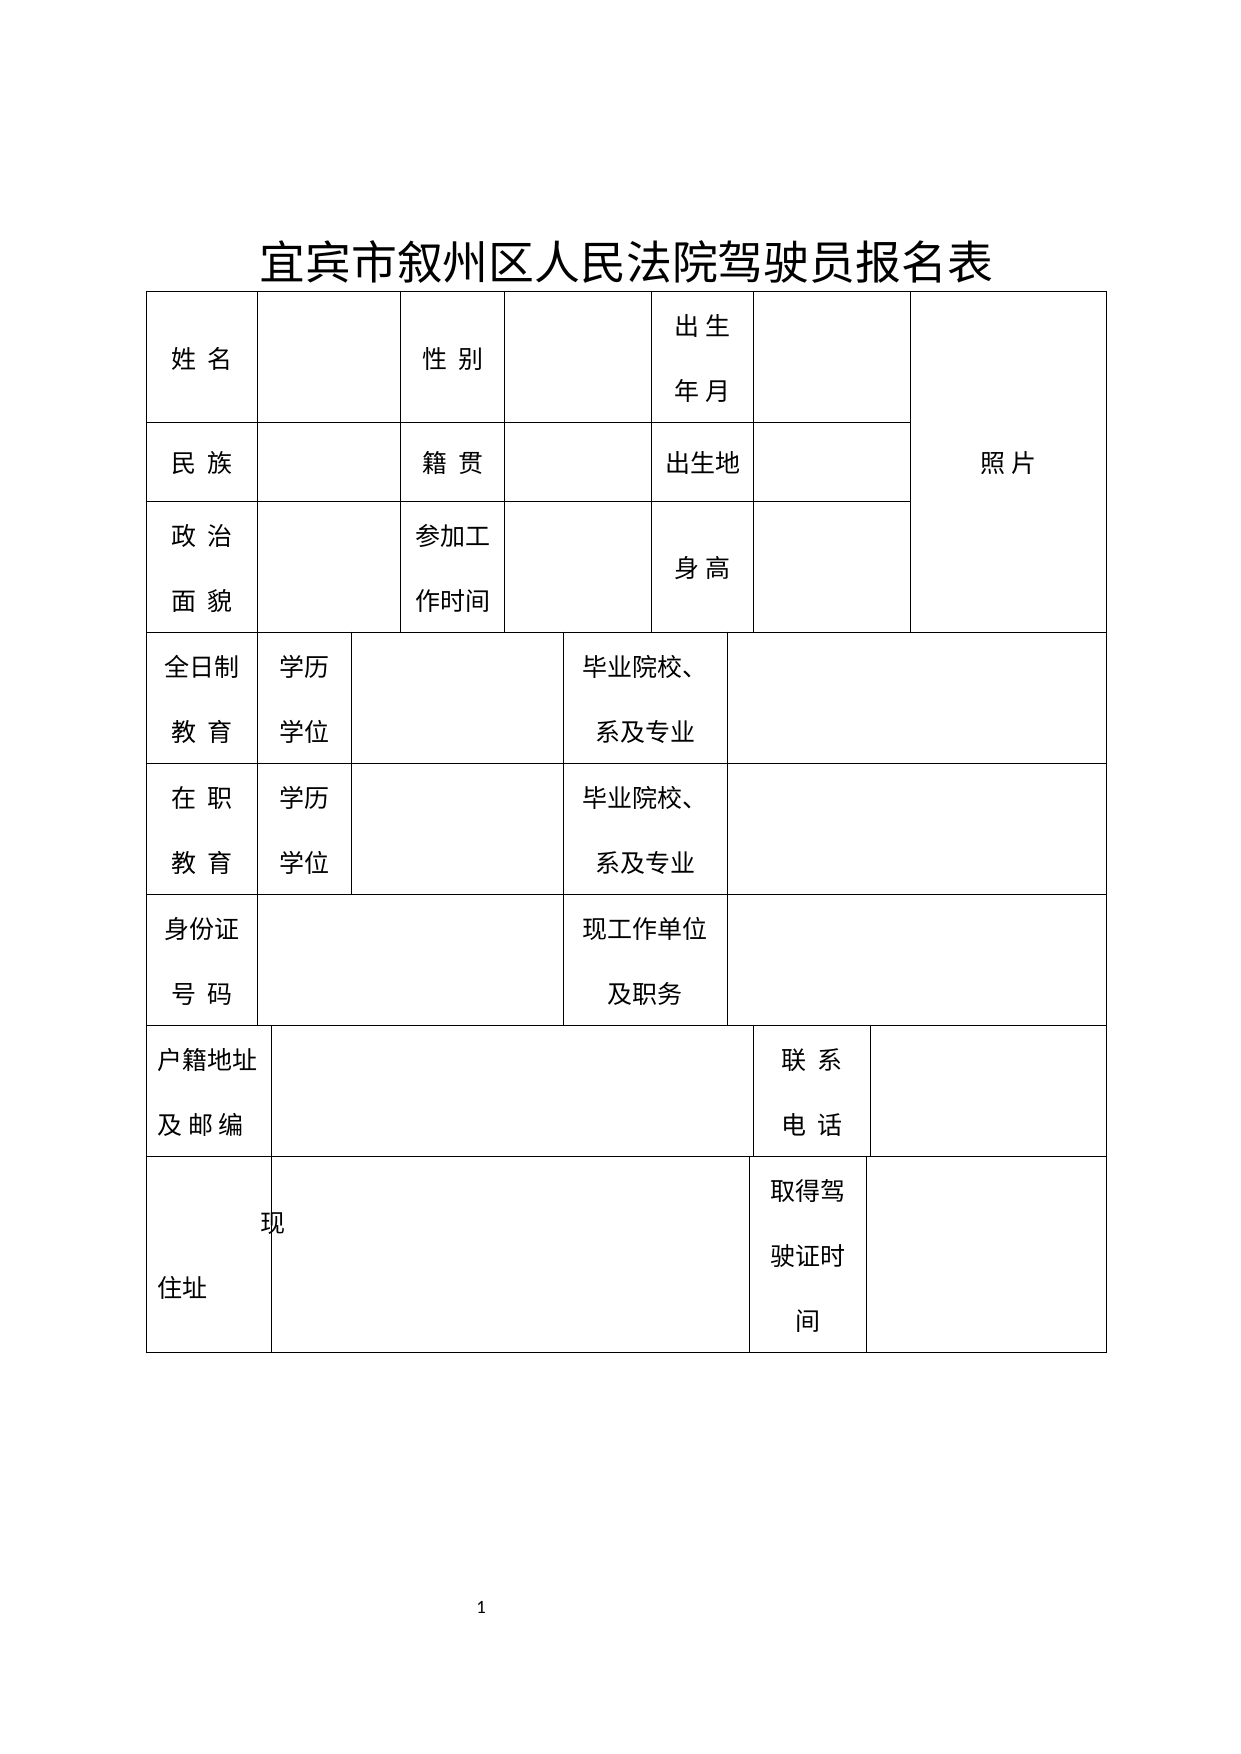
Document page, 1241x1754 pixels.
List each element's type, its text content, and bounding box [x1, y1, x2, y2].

table_cell 籍 贯 [401, 423, 504, 501]
table_cell [754, 502, 910, 632]
table_cell 毕业院校、系及专业 [564, 764, 727, 894]
table_cell 取得驾驶证时间 [750, 1157, 866, 1352]
table_cell 现住址 [147, 1157, 271, 1352]
table_cell 政 治 面 貌 [147, 502, 257, 632]
table_cell 参加工 作时间 [401, 502, 504, 632]
table_cell [258, 502, 400, 632]
table_cell [258, 423, 400, 501]
table_cell 民 族 [147, 423, 257, 501]
table_cell [352, 764, 563, 894]
table_cell [728, 633, 1106, 763]
table_cell [352, 633, 563, 763]
table_cell 在 职 教 育 [147, 764, 257, 894]
table_cell [272, 1026, 753, 1156]
table_cell 户籍地址 及 邮 编 [147, 1026, 271, 1156]
table_cell 出生地 [652, 423, 753, 501]
table_cell [871, 1026, 1106, 1156]
table_cell [754, 423, 910, 501]
table_cell [505, 502, 651, 632]
table_cell [867, 1157, 1106, 1352]
table_cell [728, 764, 1106, 894]
table_header [754, 292, 910, 422]
table_cell 联 系 电 话 [754, 1026, 870, 1156]
table_cell 全日制 教 育 [147, 633, 257, 763]
table_header 性 别 [401, 292, 504, 422]
table_header [505, 292, 651, 422]
table_header 出 生 年 月 [652, 292, 753, 422]
table_cell [272, 1157, 749, 1352]
table_cell 学历 学位 [258, 633, 351, 763]
table_header 姓 名 [147, 292, 257, 422]
table_cell 身份证 号 码 [147, 895, 257, 1025]
table_cell [505, 423, 651, 501]
table_cell 毕业院校、系及专业 [564, 633, 727, 763]
table_header 照 片 [911, 292, 1106, 632]
table_cell 学历 学位 [258, 764, 351, 894]
text 宜宾市叙州区人民法院驾驶员报名表 [165, 233, 1087, 291]
table_header [258, 292, 400, 422]
table_cell 现工作单位 及职务 [564, 895, 727, 1025]
table_cell [258, 895, 563, 1025]
table_cell [728, 895, 1106, 1025]
table_cell 身 高 [652, 502, 753, 632]
